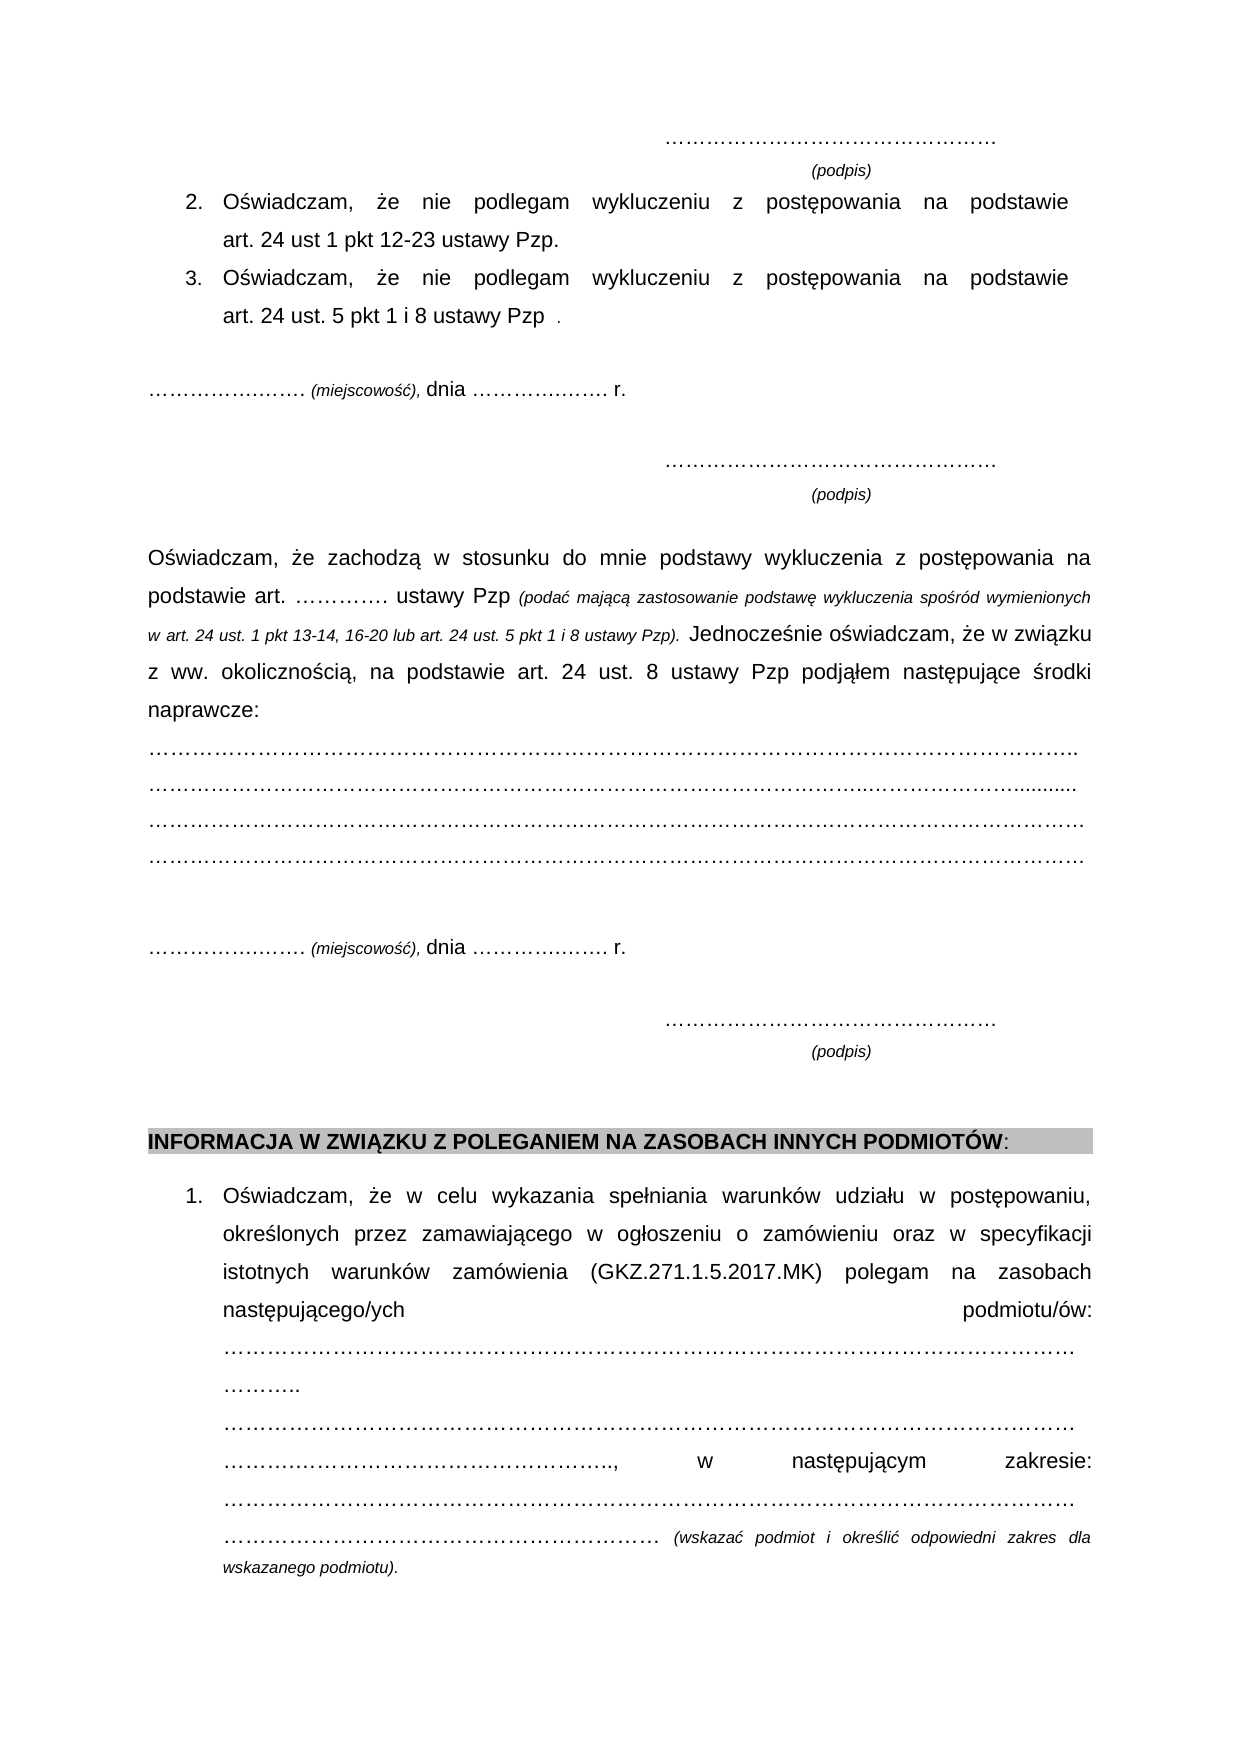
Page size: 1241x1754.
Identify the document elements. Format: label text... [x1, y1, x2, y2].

text INFORMACJA W ZWIĄZKU Z POLEGANIEM NA ZASOBACH INNYCH PODMIOTÓW: [148, 1128, 1093, 1154]
text …………….……. (miejscowość), dnia ………….……. r. [148, 934, 1093, 958]
text (podpis) [738, 1042, 1093, 1061]
text (podpis) [738, 161, 1093, 180]
text Oświadczam, że zachodzą w stosunku do mnie podstawy wykluczenia z postępowania na podstawie art. …………. ustawy Pzp (podać mającą zastosowanie podstawę wykluczenia spośród wymienionych w art. 24 ust. 1 pkt 13-14, 16-20 lub art. 24 ust. 5 pkt 1 i 8 ustawy Pzp). Jednocześnie oświadczam, że w związku z ww. okolicznością, na podstawie art. 24 ust. 8 ustawy Pzp podjąłem następujące środki naprawcze: ……………………………………………………………………………………………………………….. [148, 545, 1093, 759]
text ………………………………………… [148, 124, 1093, 148]
text ………………………………………… [148, 448, 1093, 472]
list Oświadczam, że nie podlegam wykluczeniu z postępowania na podstawie art. 24 ust 1 pkt 12-23 ustawy Pzp. [185, 189, 1093, 252]
text …………………………………………………………………………………………..…………………...........……………………………………………………………………………………………………………………………………………………………………………………………………………………………………………… [148, 772, 1093, 868]
text …………….……. (miejscowość), dnia ………….……. r. [148, 376, 1093, 400]
list Oświadczam, że nie podlegam wykluczeniu z postępowania na podstawie art. 24 ust. 5 pkt 1 i 8 ustawy Pzp . [185, 265, 1093, 328]
text (podpis) [738, 484, 1093, 503]
text ………………………………………… [148, 1006, 1093, 1030]
list Oświadczam, że w celu wykazania spełniania warunków udziału w postępowaniu, określonych przez zamawiającego w ogłoszeniu o zamówieniu oraz w specyfikacji istotnych warunków zamówienia (GKZ.271.1.5.2017.MK) polegam na zasobach następującego/ych podmiotu/ów: ………………………………………………………………………………………………………………..……………………………………………………………………………………………………………….…………………………………….., w następującym zakresie: …………………………………………………………………………………………………………………………………………………………… (wskazać podmiot i określić odpowiedni zakres dla wskazanego podmiotu). [185, 1183, 1093, 1577]
